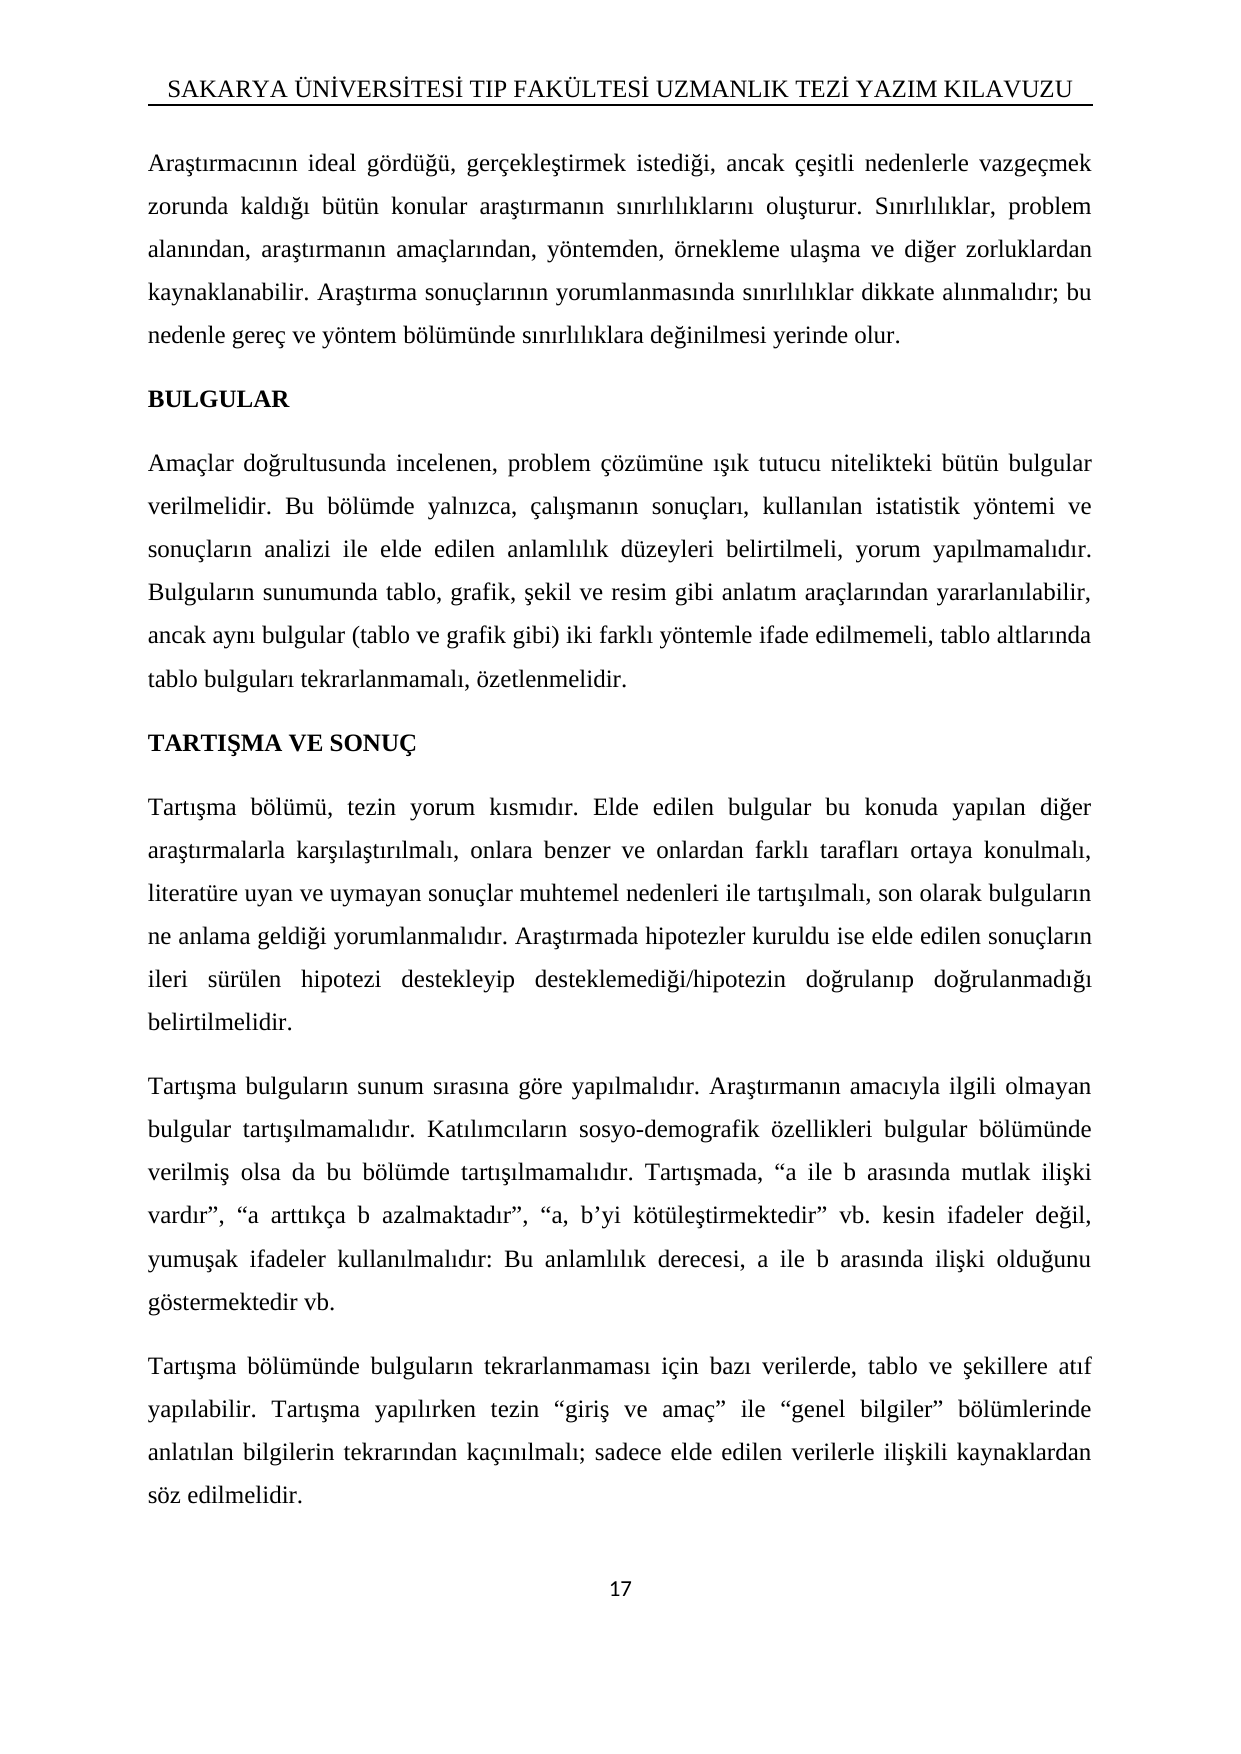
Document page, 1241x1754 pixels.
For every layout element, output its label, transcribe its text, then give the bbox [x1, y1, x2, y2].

text Araştırmacının ideal gördüğü, gerçekleştirmek istediği, ancak çeşitli nedenlerle vazgeçmek zorunda kaldığı bütün konular araştırmanın sınırlılıklarını oluşturur. Sınırlılıklar, problem alanından, araştırmanın amaçlarından, yöntemden, örnekleme ulaşma ve diğer zorluklardan kaynaklanabilir. Araştırma sonuçlarının yorumlanmasında sınırlılıklar dikkate alınmalıdır; bu nedenle gereç ve yöntem bölümünde sınırlılıklara değinilmesi yerinde olur. [148, 148, 1093, 349]
text Amaçlar doğrultusunda incelenen, problem çözümüne ışık tutucu nitelikteki bütün bulgular verilmelidir. Bu bölümde yalnızca, çalışmanın sonuçları, kullanılan istatistik yöntemi ve sonuçların analizi ile elde edilen anlamlılık düzeyleri belirtilmeli, yorum yapılmamalıdır. Bulguların sunumunda tablo, grafik, şekil ve resim gibi anlatım araçlarından yararlanılabilir, ancak aynı bulgular (tablo ve grafik gibi) iki farklı yöntemle ifade edilmemeli, tablo altlarında tablo bulguları tekrarlanmamalı, özetlenmelidir. [148, 448, 1093, 692]
text Tartışma bulguların sunum sırasına göre yapılmalıdır. Araştırmanın amacıyla ilgili olmayan bulgular tartışılmamalıdır. Katılımcıların sosyo-demografik özellikleri bulgular bölümünde verilmiş olsa da bu bölümde tartışılmamalıdır. Tartışmada, “a ile b arasında mutlak ilişki vardır”, “a arttıkça b azalmaktadır”, “a, b’yi kötüleştirmektedir” vb. kesin ifadeler değil, yumuşak ifadeler kullanılmalıdır: Bu anlamlılık derecesi, a ile b arasında ilişki olduğunu göstermektedir vb. [148, 1071, 1093, 1316]
text Tartışma bölümü, tezin yorum kısmıdır. Elde edilen bulgular bu konuda yapılan diğer araştırmalarla karşılaştırılmalı, onlara benzer ve onlardan farklı tarafları ortaya konulmalı, literatüre uyan ve uymayan sonuçlar muhtemel nedenleri ile tartışılmalı, son olarak bulguların ne anlama geldiği yorumlanmalıdır. Araştırmada hipotezler kuruldu ise elde edilen sonuçların ileri sürülen hipotezi destekleyip desteklemediği/hipotezin doğrulanıp doğrulanmadığı belirtilmelidir. [148, 792, 1093, 1036]
text Tartışma bölümünde bulguların tekrarlanmaması için bazı verilerde, tablo ve şekillere atıf yapılabilir. Tartışma yapılırken tezin “giriş ve amaç” ile “genel bilgiler” bölümlerinde anlatılan bilgilerin tekrarından kaçınılmalı; sadece elde edilen verilerle ilişkili kaynaklardan söz edilmelidir. [148, 1351, 1093, 1509]
text TARTIŞMA VE SONUÇ [148, 728, 1093, 756]
text BULGULAR [148, 384, 1093, 413]
